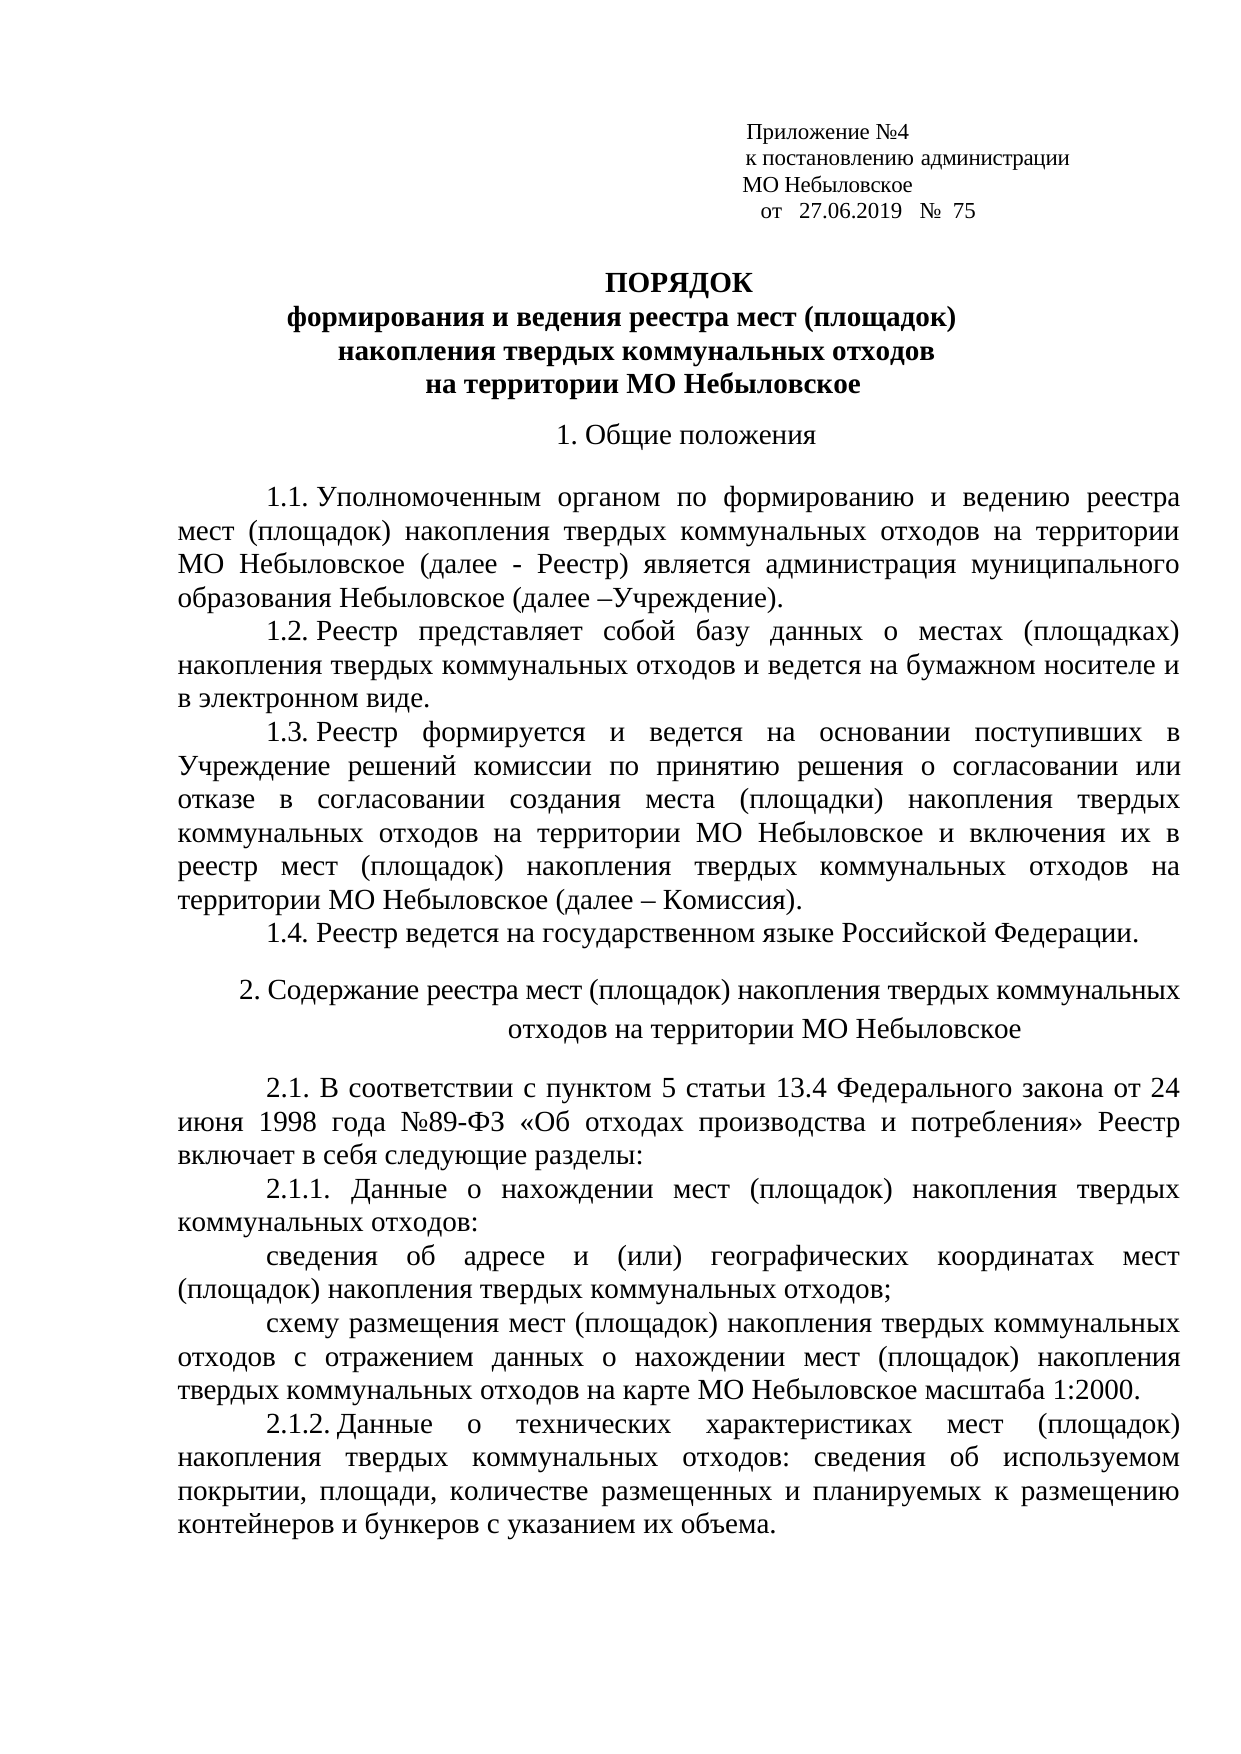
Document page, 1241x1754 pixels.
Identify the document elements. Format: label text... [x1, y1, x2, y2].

list Реестр формируется и ведется на основании поступивших в Учреждение решений комиссии по принятию решения о согласовании или отказе в согласовании создания места (площадки) накопления твердых коммунальных отходов на территории МО Небыловское и включения их в реестр мест (площадок) накопления твердых коммунальных отходов на территории МО Небыловское (далее – Комиссия). [177, 714, 1181, 915]
text МО Небыловское [177, 171, 1181, 197]
text Приложение №4 [177, 118, 1181, 144]
text 2.1.1. Данные о нахождении мест (площадок) накопления твердых коммунальных отходов: [177, 1171, 1181, 1238]
text 2.1. В соответствии с пунктом 5 статьи 13.4 Федерального закона от 24 июня 1998 года №89-ФЗ «Об отходах производства и потребления» Реестр включает в себя следующие разделы: [177, 1070, 1181, 1171]
text 2.1.2. Данные о технических характеристиках мест (площадок) накопления твердых коммунальных отходов: сведения об используемом покрытии, площади, количестве размещенных и планируемых к размещению контейнеров и бункеров с указанием их объема. [177, 1406, 1181, 1540]
list Уполномоченным органом по формированию и ведению реестра мест (площадок) накопления твердых коммунальных отходов на территории МО Небыловское (далее - Реестр) является администрация муниципального образования Небыловское (далее –Учреждение). [177, 479, 1181, 613]
text на территории МО Небыловское [177, 366, 962, 400]
text схему размещения мест (площадок) накопления твердых коммунальных отходов с отражением данных о нахождении мест (площадок) накопления твердых коммунальных отходов на карте МО Небыловское масштаба 1:2000. [177, 1305, 1181, 1406]
text сведения об адресе и (или) географических координатах мест (площадок) накопления твердых коммунальных отходов; [177, 1238, 1181, 1305]
text к постановлению администрации [177, 144, 1181, 171]
text от 27.06.2019 № 75 [177, 197, 1181, 223]
text ПОРЯДОК [396, 266, 962, 299]
list Реестр представляет собой базу данных о местах (площадках) накопления твердых коммунальных отходов и ведется на бумажном носителе и в электронном виде. [177, 613, 1181, 714]
list Реестр ведется на государственном языке Российской Федерации. [266, 915, 1181, 949]
text формирования и ведения реестра мест (площадок) [177, 299, 962, 333]
text 1. Общие положения [556, 417, 1181, 451]
text накопления твердых коммунальных отходов [177, 333, 962, 366]
text 2. Содержание реестра мест (площадок) накопления твердых коммунальных отходов на территории МО Небыловское [238, 972, 1181, 1044]
